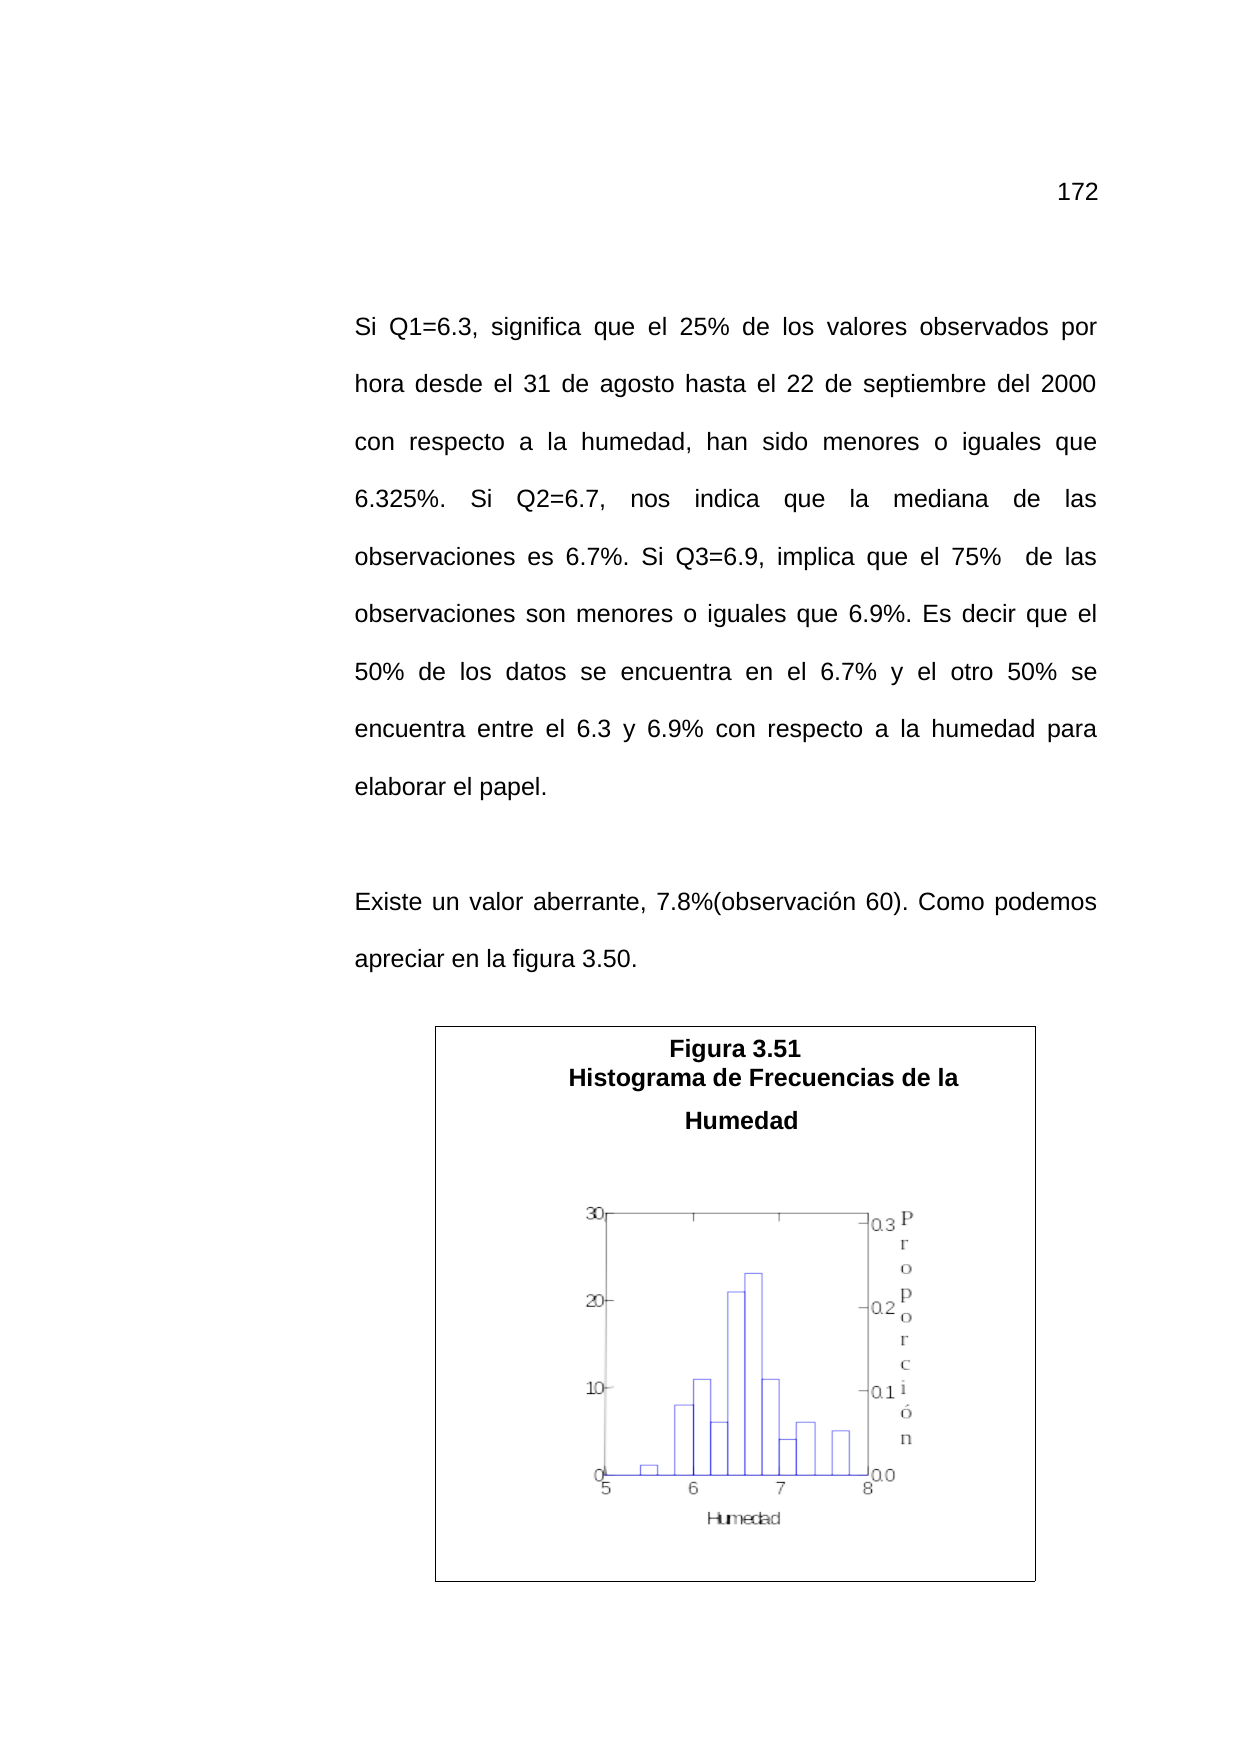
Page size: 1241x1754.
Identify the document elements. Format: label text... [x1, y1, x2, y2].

text Si Q1=6.3, significa que el 25% de los valores observados por hora desde el 31 de agosto hasta el 22 de septiembre del 2000 con respecto a la humedad, han sido menores o iguales que 6.325%. Si Q2=6.7, nos indica que la mediana de las observaciones es 6.7%. Si Q3=6.9, implica que el 75% de las observaciones son menores o iguales que 6.9%. Es decir que el 50% de los datos se encuentra en el 6.7% y el otro 50% se encuentra entre el 6.3 y 6.9% con respecto a la humedad para elaborar el papel. [354, 236, 1098, 800]
text Existe un valor aberrante, 7.8%(observación 60). Como podemos apreciar en la figura 3.50. [354, 887, 1098, 973]
